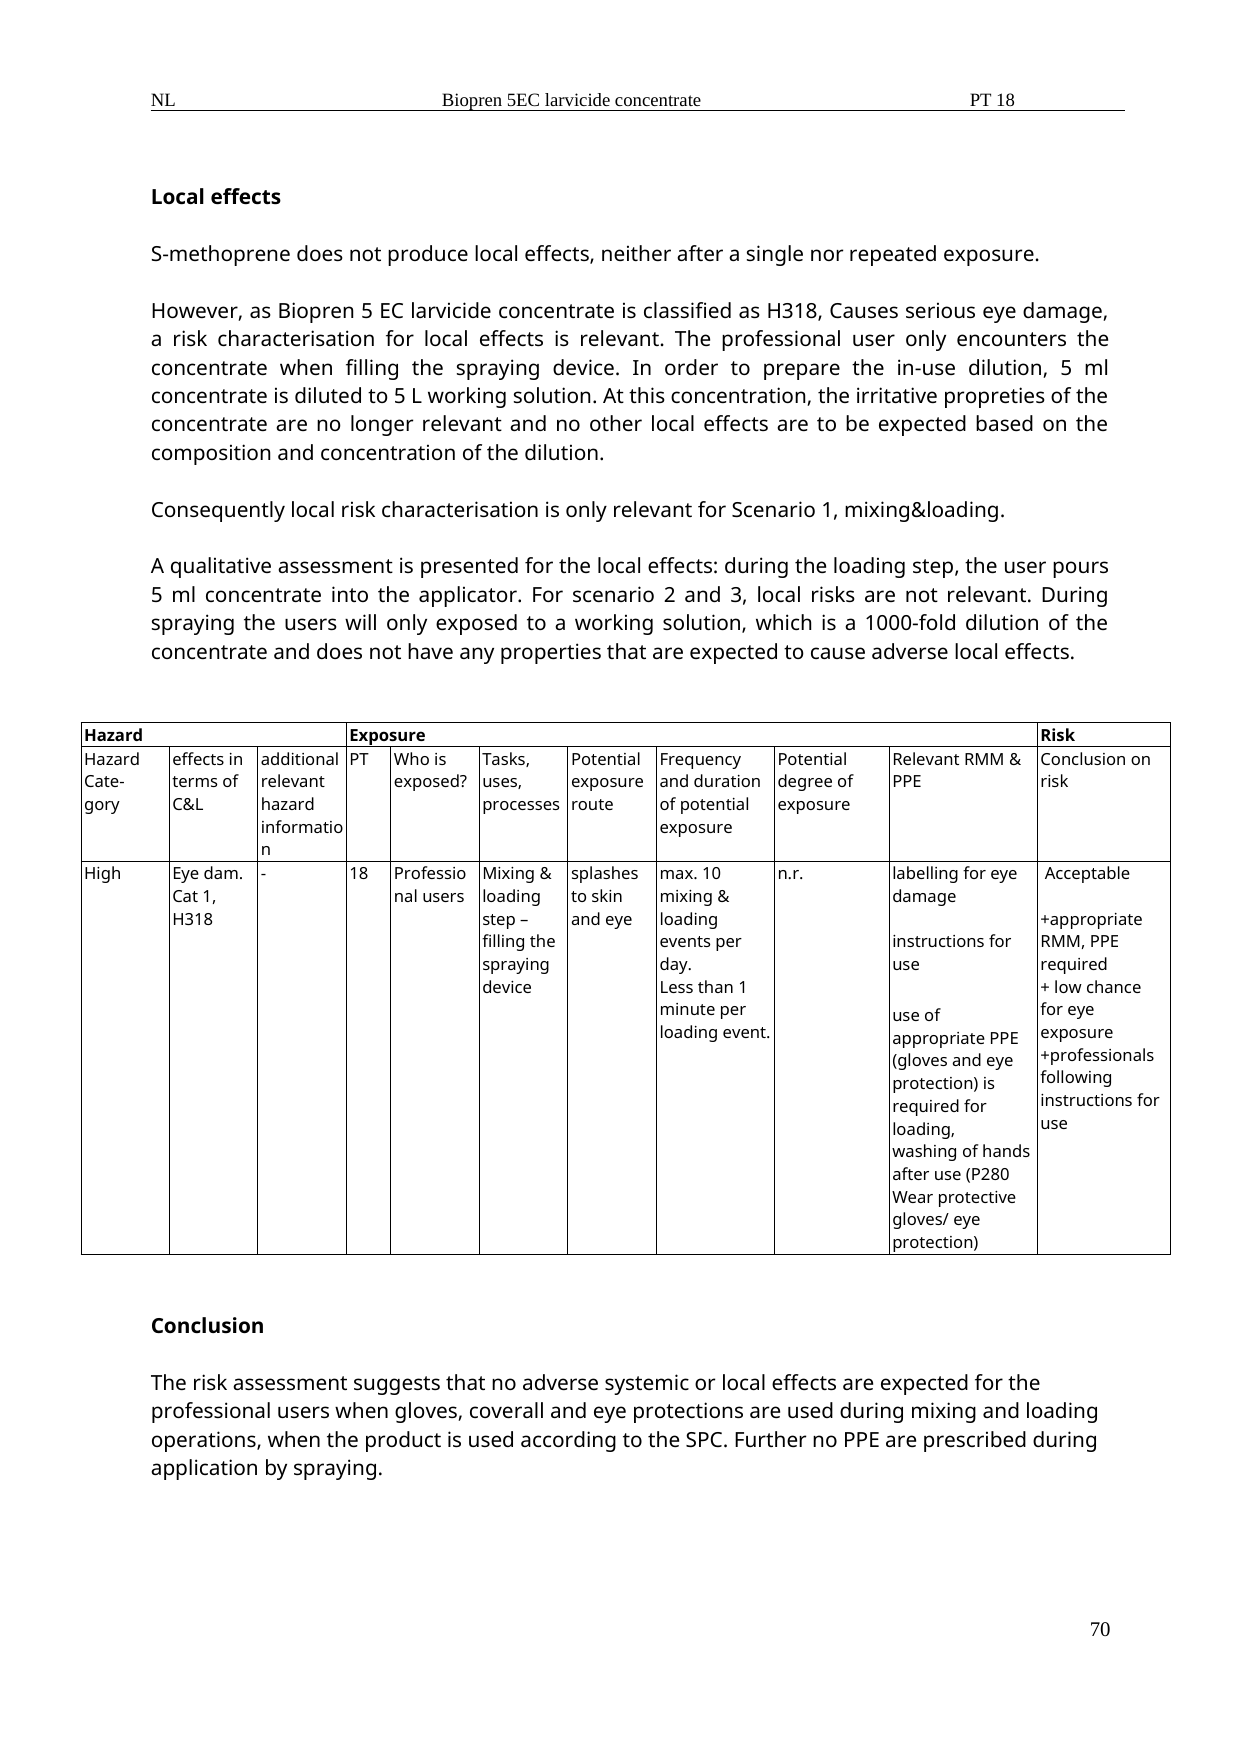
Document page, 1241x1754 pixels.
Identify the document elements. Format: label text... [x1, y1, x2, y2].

table_cell max. 10 mixing & loading events per day. Less than 1 minute per loading event. [657, 862, 774, 1253]
table_cell Who is exposed? [391, 747, 479, 861]
table_cell Conclusion on risk [1038, 747, 1170, 861]
table_cell Hazard Cate- gory [82, 747, 169, 861]
table_cell Relevant RMM & PPE [890, 747, 1037, 861]
table_cell Mixing & loading step – filling the spraying device [480, 862, 567, 1253]
text Consequently local risk characterisation is only relevant for Scenario 1, mixing&loading. [151, 495, 1110, 523]
table_cell Potential exposure route [568, 747, 656, 861]
table_cell Professional users [391, 862, 479, 1253]
table_cell 18 [347, 862, 390, 1253]
table_cell High [82, 862, 169, 1253]
table_cell labelling for eye damage instructions for use use of appropriate PPE (gloves and eye protection) is required for loading, washing of hands after use (P280 Wear protective gloves/ eye protection) [890, 862, 1037, 1253]
table_cell Tasks, uses, processes [480, 747, 567, 861]
table_cell Potential degree of exposure [775, 747, 889, 861]
text However, as Biopren 5 EC larvicide concentrate is classified as H318, Causes serious eye damage, a risk characterisation for local effects is relevant. The professional user only encounters the concentrate when filling the spraying device. In order to prepare the in-use dilution, 5 ml concentrate is diluted to 5 L working solution. At this concentration, the irritative propreties of the concentrate are no longer relevant and no other local effects are to be expected based on the composition and concentration of the dilution. [151, 296, 1110, 466]
text Conclusion [151, 1311, 1110, 1340]
table_header Exposure [347, 723, 1037, 746]
table_cell - [258, 862, 346, 1253]
table_cell PT [347, 747, 390, 861]
table_cell effects in terms of C&L [170, 747, 257, 861]
table_cell additional relevant hazard information [258, 747, 346, 861]
table_cell splashes to skin and eye [568, 862, 656, 1253]
text S-methoprene does not produce local effects, neither after a single nor repeated exposure. [151, 239, 1110, 267]
table_cell n.r. [775, 862, 889, 1253]
text Local effects [151, 182, 1110, 210]
table_cell Eye dam. Cat 1, H318 [170, 862, 257, 1253]
text The risk assessment suggests that no adverse systemic or local effects are expected for the professional users when gloves, coverall and eye protections are used during mixing and loading operations, when the product is used according to the SPC. Further no PPE are prescribed during application by spraying. [151, 1368, 1110, 1482]
table_header Hazard [82, 723, 346, 746]
table_header Risk [1038, 723, 1170, 746]
table_cell Frequency and duration of potential exposure [657, 747, 774, 861]
table_cell Acceptable +appropriate RMM, PPE required + low chance for eye exposure +professionals following instructions for use [1038, 862, 1170, 1253]
text A qualitative assessment is presented for the local effects: during the loading step, the user pours 5 ml concentrate into the applicator. For scenario 2 and 3, local risks are not relevant. During spraying the users will only exposed to a working solution, which is a 1000-fold dilution of the concentrate and does not have any properties that are expected to cause adverse local effects. [151, 552, 1110, 665]
